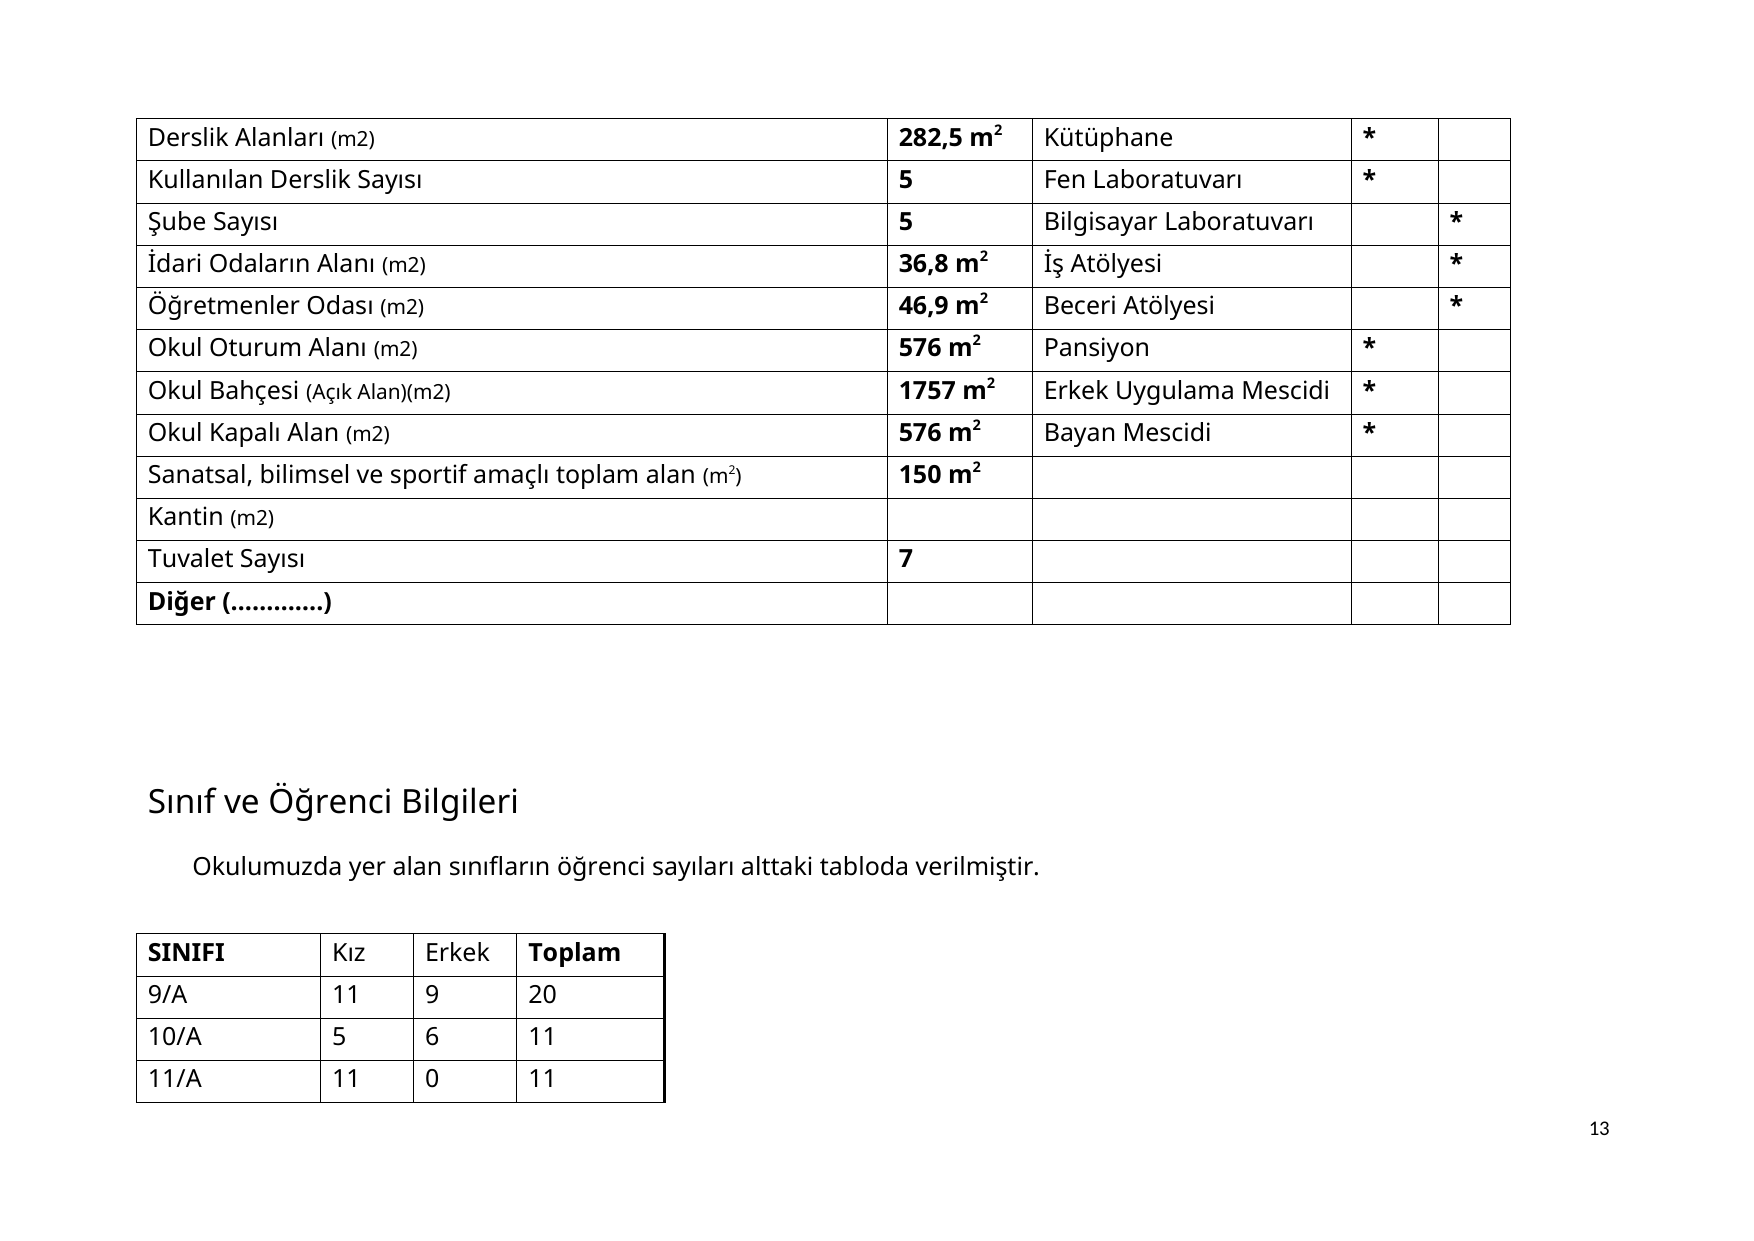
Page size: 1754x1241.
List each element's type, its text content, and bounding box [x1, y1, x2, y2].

table_cell * [1439, 246, 1510, 287]
table_cell [1439, 330, 1510, 371]
table_cell Okul Oturum Alanı (m2) [137, 330, 887, 371]
table_cell 282,5 m2 [888, 119, 1032, 160]
table_cell [1439, 415, 1510, 456]
table_cell Okul Bahçesi (Açık Alan)(m2) [137, 372, 887, 413]
table_cell Fen Laboratuvarı [1033, 161, 1351, 202]
table_cell [1352, 499, 1438, 540]
table_cell [1352, 541, 1438, 582]
table_cell 150 m2 [888, 457, 1032, 498]
table_cell Kullanılan Derslik Sayısı [137, 161, 887, 202]
table_cell 5 [888, 161, 1032, 202]
table_header Erkek [414, 934, 516, 976]
table_cell 46,9 m2 [888, 288, 1032, 329]
table_cell 9/A [137, 977, 320, 1018]
table_header Kız [321, 934, 413, 976]
table_cell Erkek Uygulama Mescidi [1033, 372, 1351, 413]
table_cell Şube Sayısı [137, 204, 887, 245]
table_cell [1352, 246, 1438, 287]
table_cell [1439, 457, 1510, 498]
text Okulumuzda yer alan sınıfların öğrenci sayıları alttaki tabloda verilmiştir. [148, 848, 1609, 882]
table_cell 36,8 m2 [888, 246, 1032, 287]
table_cell 576 m2 [888, 330, 1032, 371]
table_cell [1352, 204, 1438, 245]
table_cell [1439, 583, 1510, 624]
table_cell Sanatsal, bilimsel ve sportif amaçlı toplam alan (m2) [137, 457, 887, 498]
table_cell 20 [517, 977, 663, 1018]
table_cell 11 [321, 1061, 413, 1102]
table_header SINIFI [137, 934, 320, 976]
table_cell * [1352, 372, 1438, 413]
table_cell Derslik Alanları (m2) [137, 119, 887, 160]
table_cell Öğretmenler Odası (m2) [137, 288, 887, 329]
table_cell [1033, 541, 1351, 582]
table_cell 576 m2 [888, 415, 1032, 456]
table_cell [1033, 583, 1351, 624]
table_cell Kantin (m2) [137, 499, 887, 540]
table_cell Tuvalet Sayısı [137, 541, 887, 582]
table_cell Bayan Mescidi [1033, 415, 1351, 456]
table_cell [1439, 119, 1510, 160]
table_cell Okul Kapalı Alan (m2) [137, 415, 887, 456]
subtitle Sınıf ve Öğrenci Bilgileri [148, 778, 1609, 823]
table_cell 11 [321, 977, 413, 1018]
table_cell 0 [414, 1061, 516, 1102]
table_cell İş Atölyesi [1033, 246, 1351, 287]
table_cell 7 [888, 541, 1032, 582]
table_cell Kütüphane [1033, 119, 1351, 160]
table_cell 5 [888, 204, 1032, 245]
table_cell 11 [517, 1061, 663, 1102]
table_cell 11/A [137, 1061, 320, 1102]
table_cell Beceri Atölyesi [1033, 288, 1351, 329]
table_cell [1033, 499, 1351, 540]
table_cell [888, 499, 1032, 540]
table_cell [888, 583, 1032, 624]
table_cell [1033, 457, 1351, 498]
table_cell Bilgisayar Laboratuvarı [1033, 204, 1351, 245]
table_cell [1352, 583, 1438, 624]
table_cell 5 [321, 1019, 413, 1060]
table_cell * [1352, 415, 1438, 456]
table_cell 11 [517, 1019, 663, 1060]
table_cell [1352, 457, 1438, 498]
table_cell [1352, 288, 1438, 329]
table_cell 1757 m2 [888, 372, 1032, 413]
table_cell * [1439, 288, 1510, 329]
table_cell * [1352, 161, 1438, 202]
table_cell [1439, 499, 1510, 540]
table_cell [1439, 541, 1510, 582]
table_cell 6 [414, 1019, 516, 1060]
table_cell İdari Odaların Alanı (m2) [137, 246, 887, 287]
table_cell * [1352, 119, 1438, 160]
table_cell Diğer (………….) [137, 583, 887, 624]
table_cell 9 [414, 977, 516, 1018]
table_cell * [1439, 204, 1510, 245]
table_cell 10/A [137, 1019, 320, 1060]
table_cell * [1352, 330, 1438, 371]
table_cell Pansiyon [1033, 330, 1351, 371]
table_cell [1439, 372, 1510, 413]
table_cell [1439, 161, 1510, 202]
table_header Toplam [517, 934, 663, 976]
